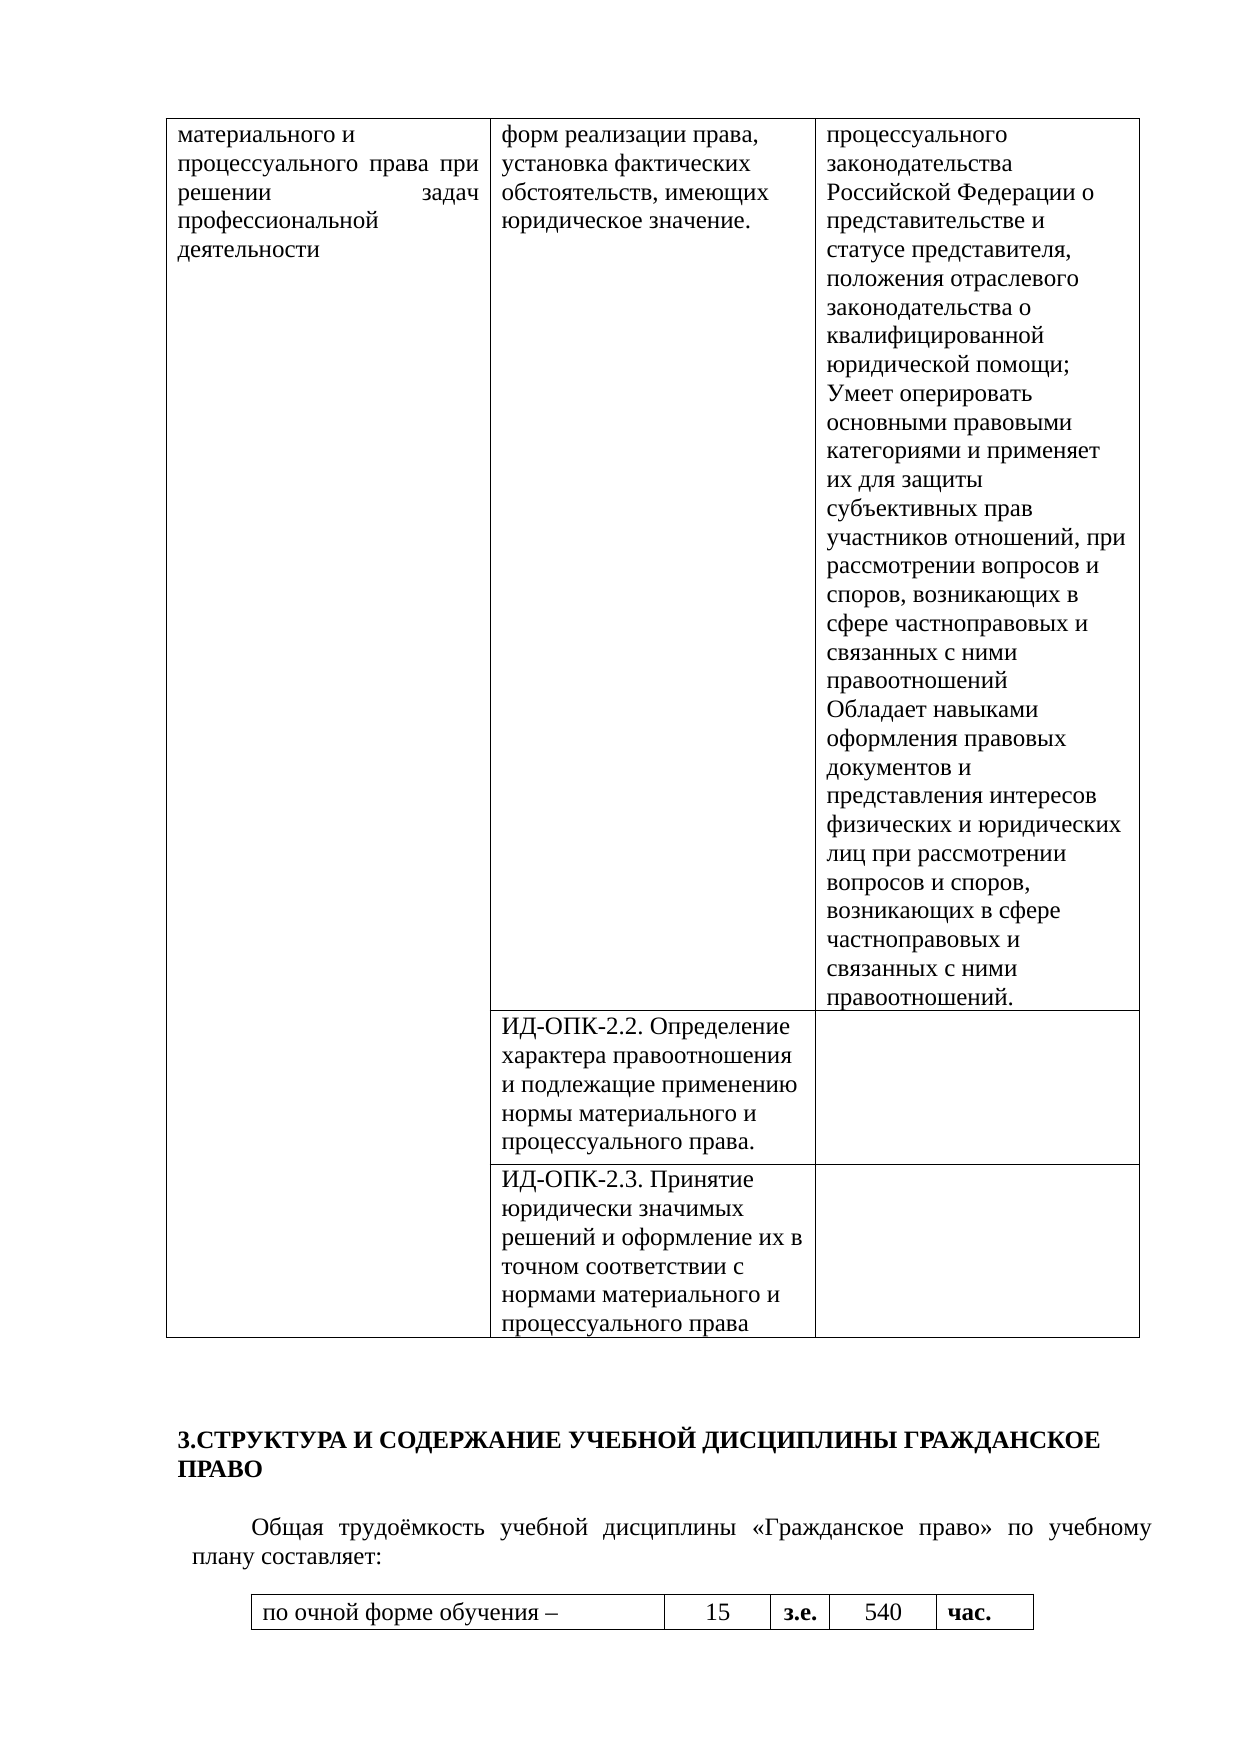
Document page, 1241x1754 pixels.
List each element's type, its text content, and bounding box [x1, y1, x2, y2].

table_header 15 [665, 1595, 770, 1629]
subtitle 3.СТРУКТУРА И СОДЕРЖАНИЕ УЧЕБНОЙ ДИСЦИПЛИНЫ ГРАЖДАНСКОЕ ПРАВО [177, 1425, 1152, 1483]
table_cell [816, 1011, 1139, 1163]
table_header 540 [830, 1595, 936, 1629]
table_cell ИД-ОПК-2.2. Определение характера правоотношения и подлежащие применению нормы материального и процессуального права. [491, 1011, 815, 1163]
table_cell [167, 119, 490, 1337]
table_header з.е. [771, 1595, 829, 1629]
table_header по очной форме обучения – [252, 1595, 664, 1629]
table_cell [491, 119, 815, 1010]
table_cell ИД-ОПК-2.3. Принятие юридически значимых решений и оформление их в точном соответствии с нормами материального и процессуального права [491, 1165, 815, 1337]
list Общая трудоёмкость учебной дисциплины «Гражданское право» по учебному плану составляет: [192, 1512, 1152, 1569]
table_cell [816, 119, 1139, 1010]
table_header час. [937, 1595, 1033, 1629]
table_cell [816, 1165, 1139, 1337]
